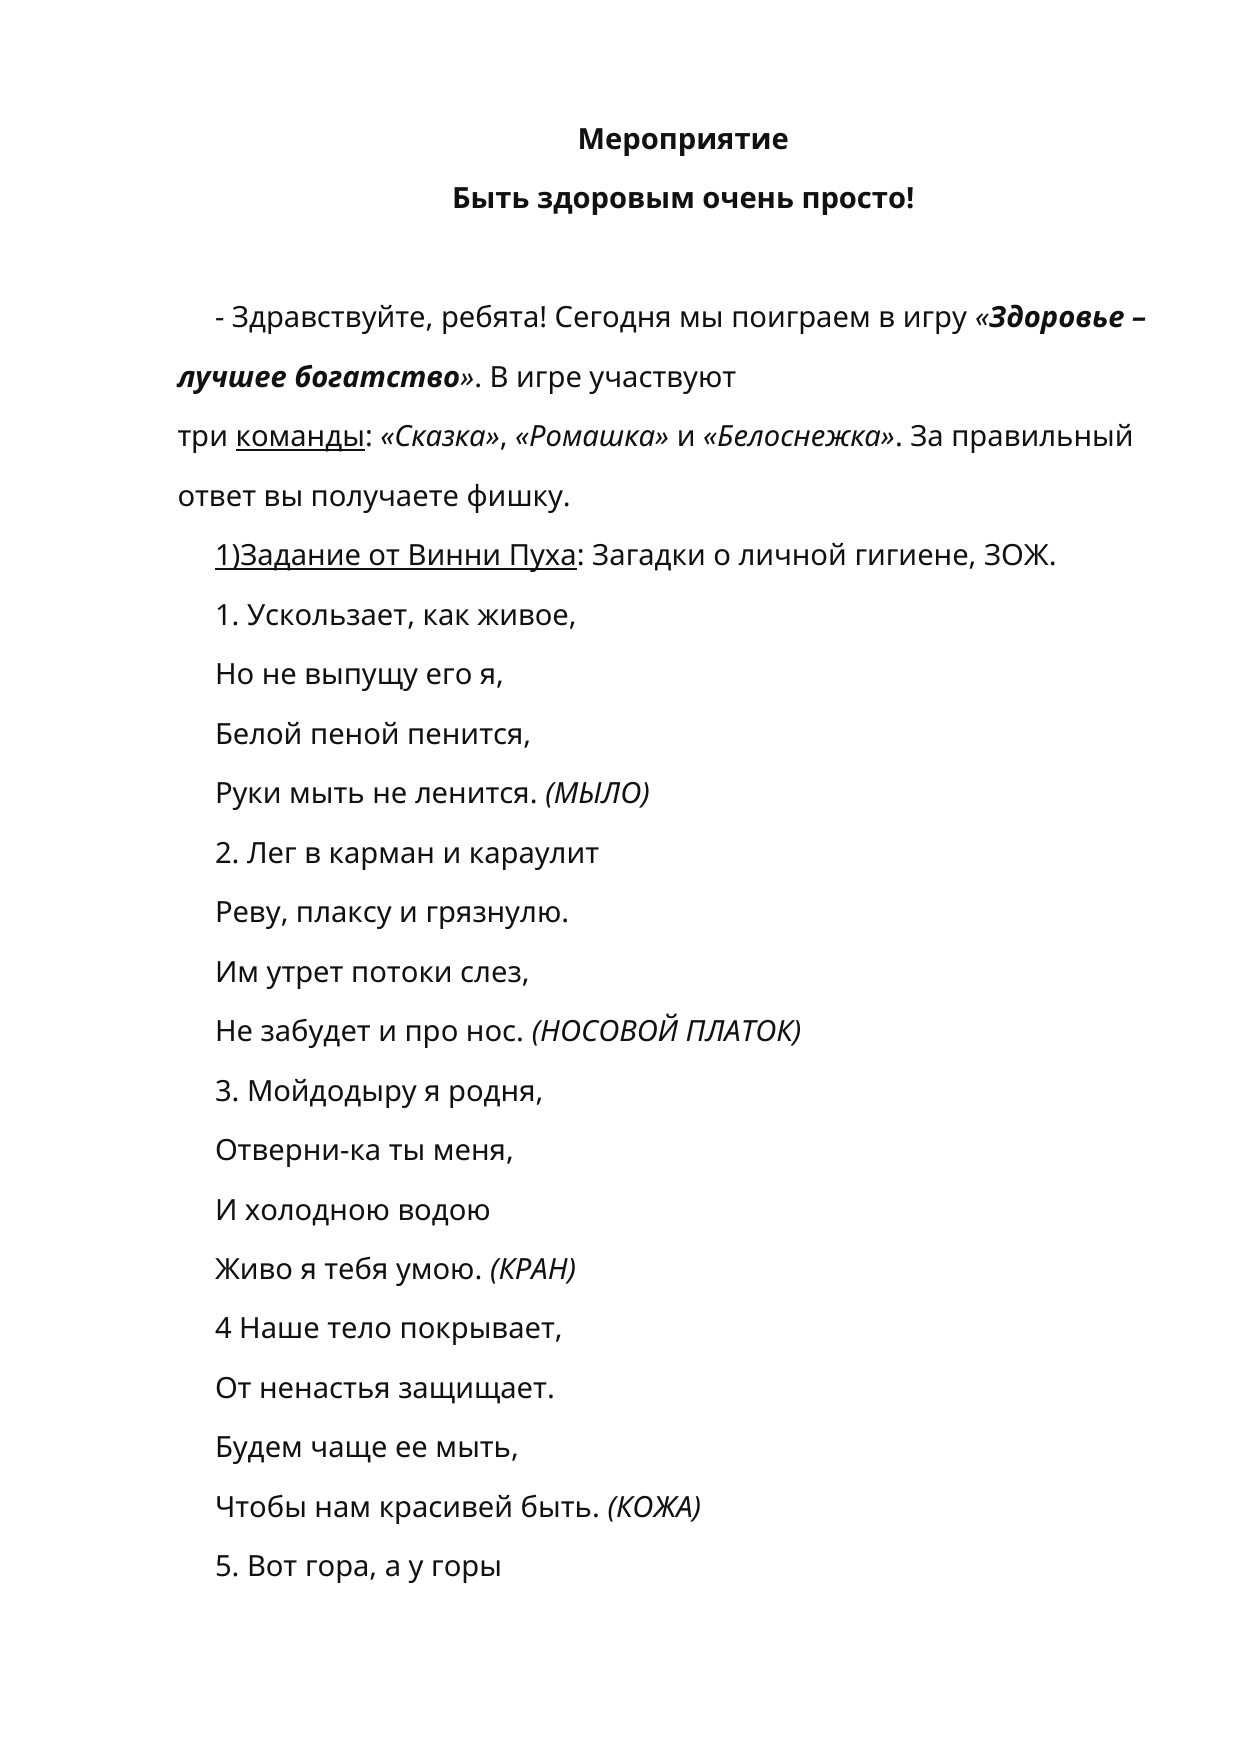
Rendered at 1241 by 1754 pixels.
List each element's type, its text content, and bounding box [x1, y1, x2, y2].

text 5. Вот гора, а у горы [177, 1546, 1152, 1585]
text Белой пеной пенится, [177, 713, 1152, 753]
text И холодною водою [177, 1189, 1152, 1228]
text От ненастья защищает. [177, 1367, 1152, 1407]
text 4 Наше тело покрывает, [177, 1308, 1152, 1347]
text Не забудет и про нос. (НОСОВОЙ ПЛАТОК) [177, 1010, 1152, 1050]
text Реву, плаксу и грязнулю. [177, 891, 1152, 931]
text Быть здоровым очень просто! [177, 178, 1152, 217]
text Отверни-ка ты меня, [177, 1129, 1152, 1169]
text 2. Лег в карман и караулит [177, 832, 1152, 872]
text Мероприятие [177, 118, 1152, 158]
text 1. Ускользает, как живое, [177, 594, 1152, 634]
text Чтобы нам красивей быть. (КОЖА) [177, 1486, 1152, 1526]
text 3. Мойдодыру я родня, [177, 1070, 1152, 1109]
text Им утрет потоки слез, [177, 951, 1152, 991]
text Будем чаще ее мыть, [177, 1427, 1152, 1466]
text Руки мыть не ленится. (МЫЛО) [177, 772, 1152, 812]
text - Здравствуйте, ребята! Сегодня мы поиграем в игру «Здоровье – лучшее богатство». В игре участвуют три команды: «Сказка», «Ромашка» и «Белоснежка». За правильный ответ вы получаете фишку. [177, 297, 1152, 515]
text 1)Задание от Винни Пуха: Загадки о личной гигиене, ЗОЖ. [177, 534, 1152, 574]
text Живо я тебя умою. (КРАН) [177, 1248, 1152, 1288]
text Но не выпущу его я, [177, 653, 1152, 693]
